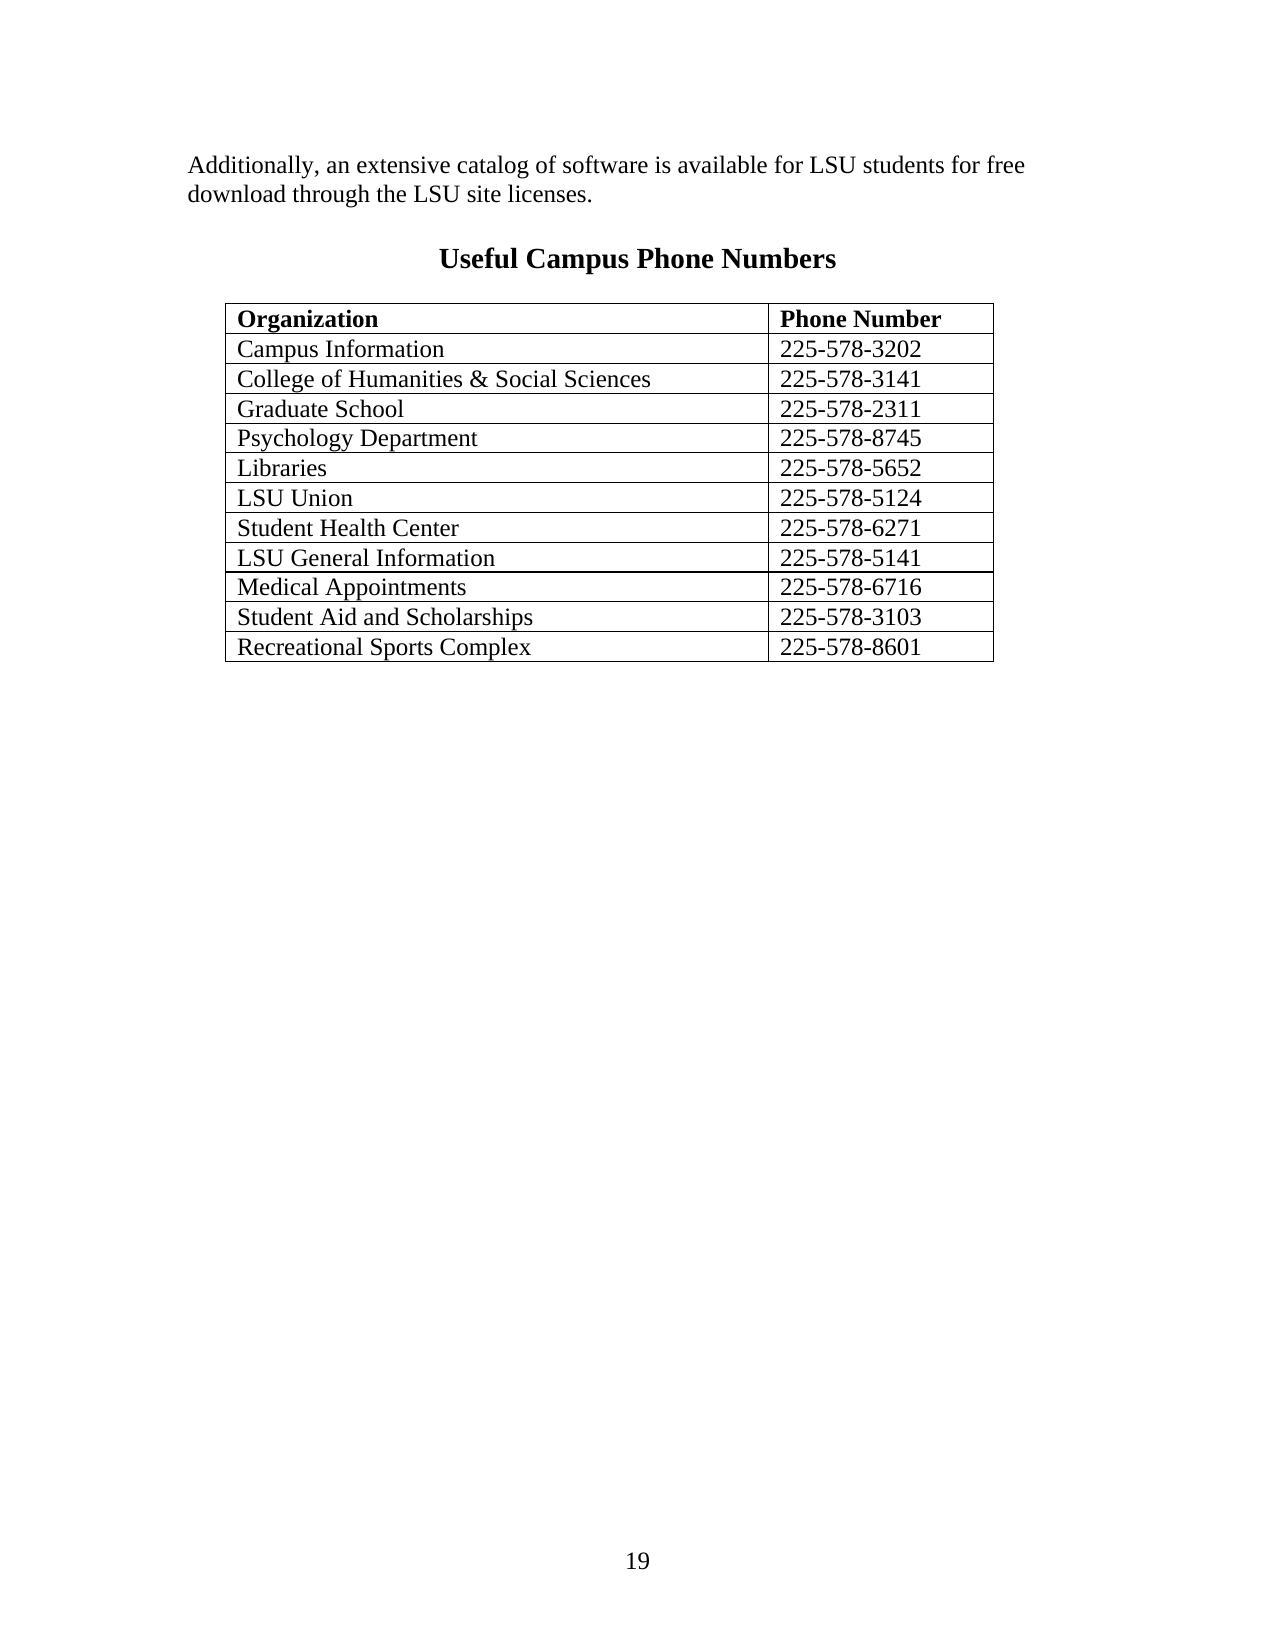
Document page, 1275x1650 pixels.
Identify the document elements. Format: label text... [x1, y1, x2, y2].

table_cell Medical Appointments [226, 573, 768, 601]
table_cell Libraries [226, 453, 768, 482]
table_cell Student Health Center [226, 513, 768, 542]
table_cell 225-578-8601 [769, 632, 993, 661]
table_cell Student Aid and Scholarships [226, 602, 768, 631]
table_cell College of Humanities & Social Sciences [226, 364, 768, 393]
table_cell 225-578-3202 [769, 334, 993, 363]
table_cell LSU Union [226, 483, 768, 512]
table_cell Psychology Department [226, 424, 768, 452]
table_cell 225-578-8745 [769, 424, 993, 452]
table_cell Recreational Sports Complex [226, 632, 768, 661]
table_cell 225-578-6716 [769, 573, 993, 601]
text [187, 150, 1087, 207]
table_header Organization [226, 304, 768, 333]
table_cell 225-578-6271 [769, 513, 993, 542]
table_cell 225-578-5652 [769, 453, 993, 482]
table_cell 225-578-2311 [769, 394, 993, 422]
table_cell 225-578-3103 [769, 602, 993, 631]
table_header Phone Number [769, 304, 993, 333]
table_cell 225-578-3141 [769, 364, 993, 393]
subtitle Useful Campus Phone Numbers [187, 241, 1087, 274]
table_cell LSU General Information [226, 543, 768, 571]
table_cell 225-578-5124 [769, 483, 993, 512]
table_cell [226, 394, 768, 422]
table_cell Campus Information [226, 334, 768, 363]
table_cell 225-578-5141 [769, 543, 993, 571]
